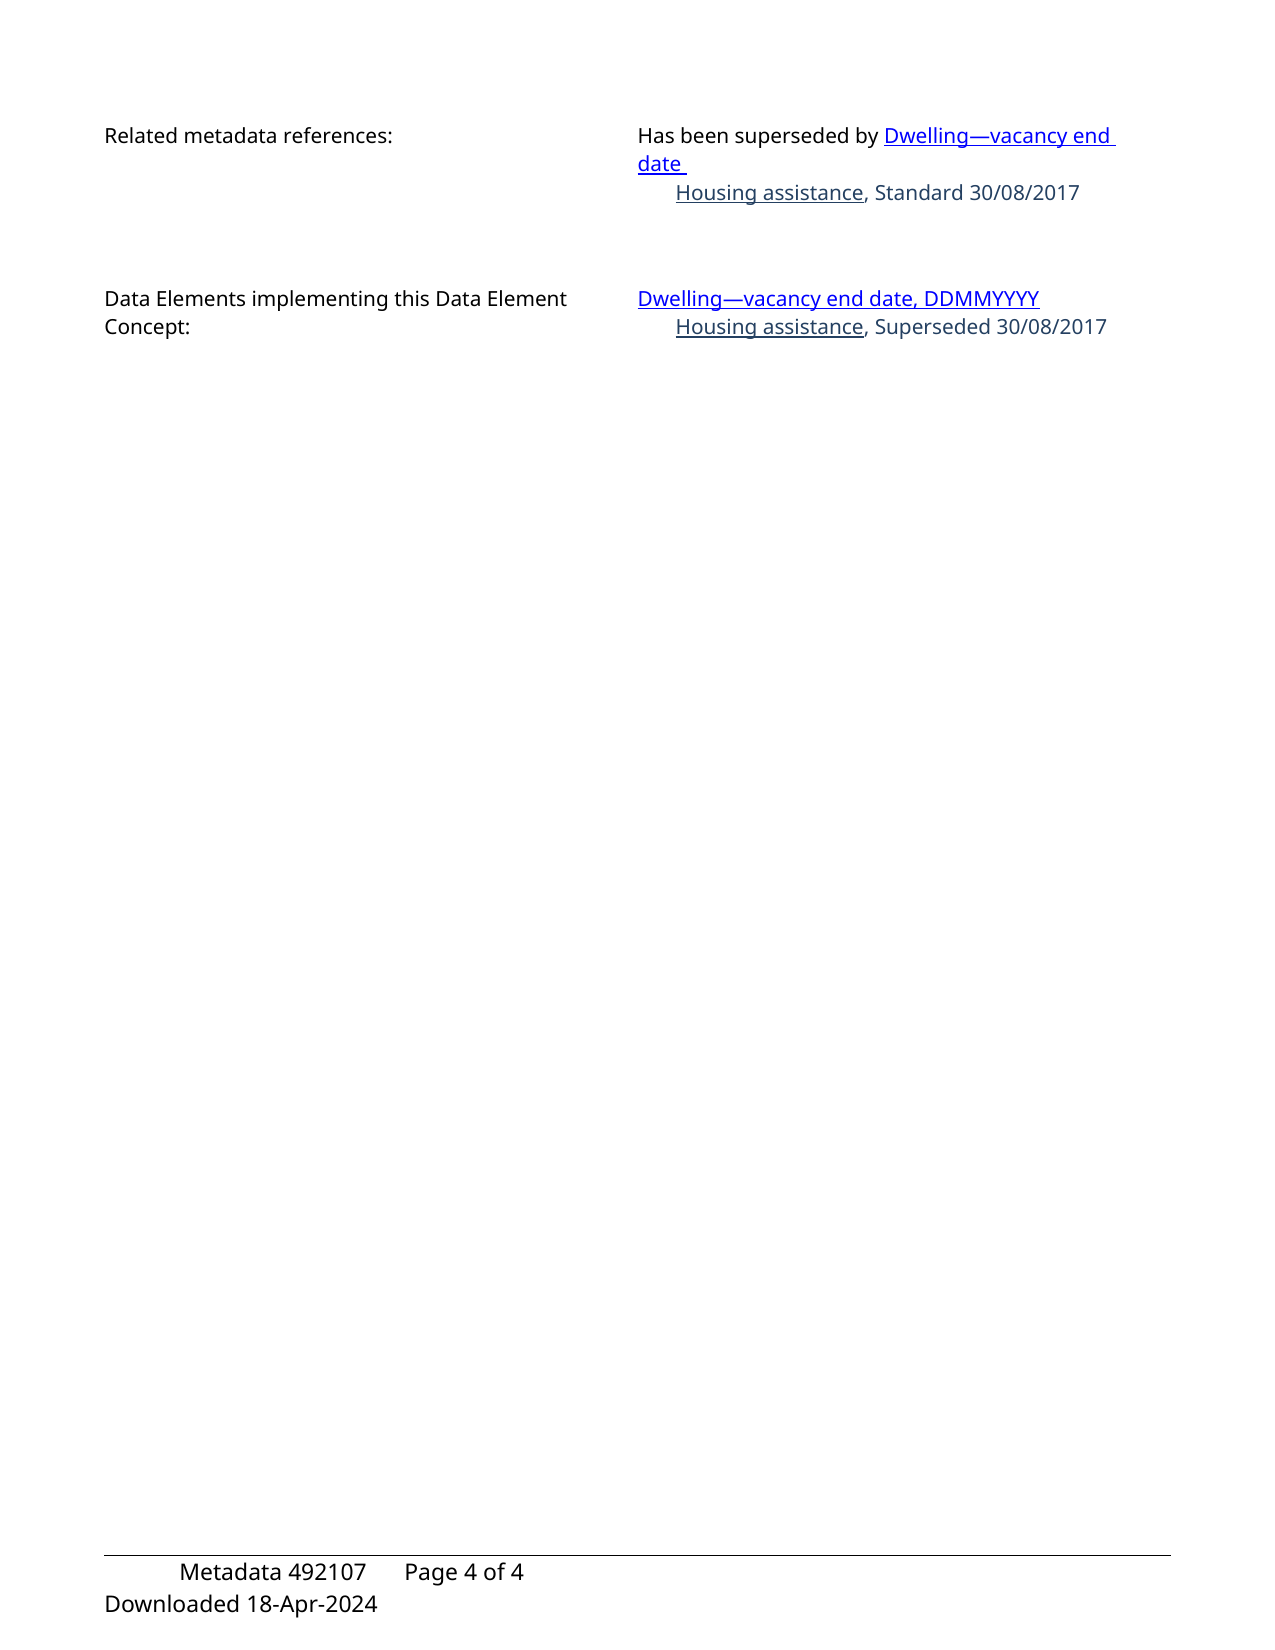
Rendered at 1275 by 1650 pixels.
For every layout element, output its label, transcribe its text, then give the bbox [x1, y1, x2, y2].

table_header Related metadata references: [93, 110, 626, 273]
table_header Has been superseded by Dwelling—vacancy end date Housing assistance, Standard 30/08/2017 [626, 110, 1159, 273]
table_cell Dwelling—vacancy end date, DDMMYYYY Housing assistance, Superseded 30/08/2017 [626, 274, 1159, 408]
table_cell Data Elements implementing this Data Element Concept: [93, 274, 626, 408]
